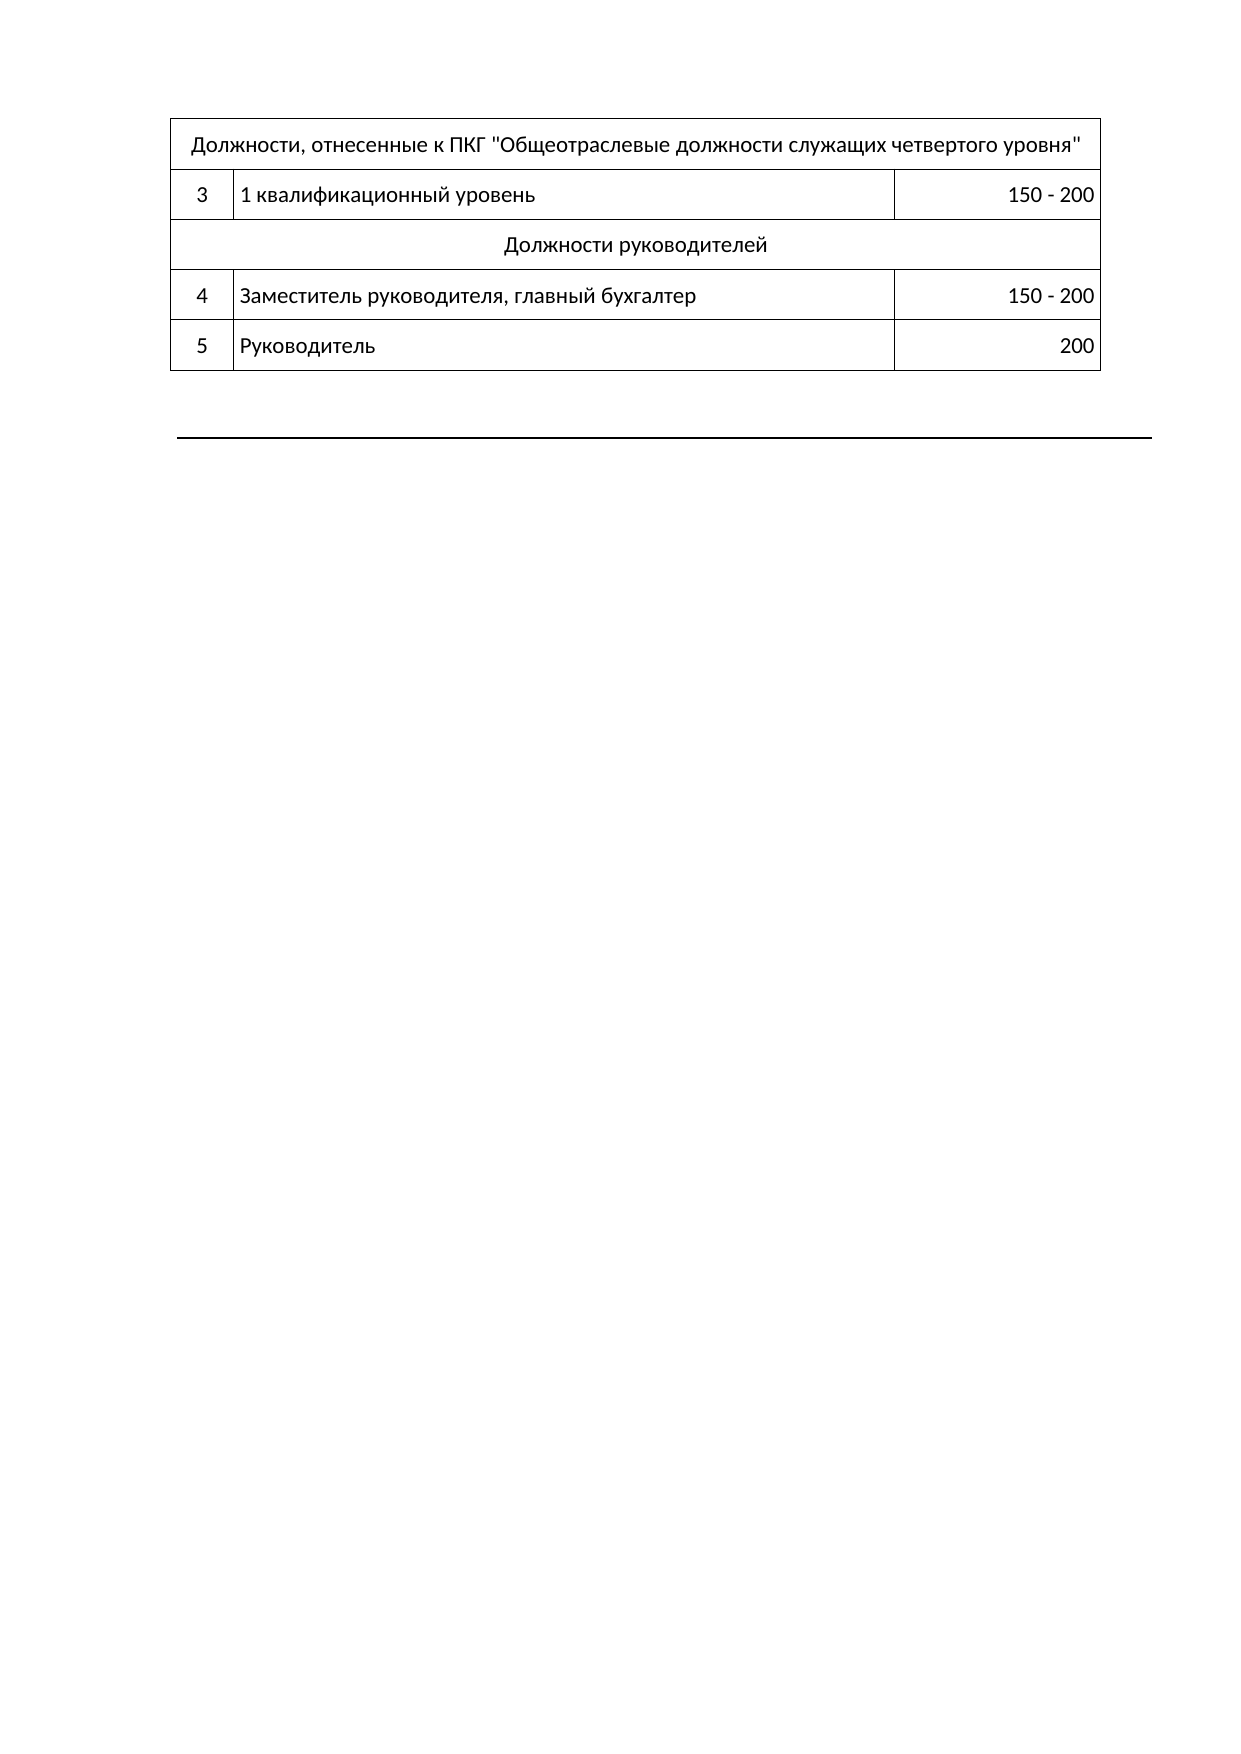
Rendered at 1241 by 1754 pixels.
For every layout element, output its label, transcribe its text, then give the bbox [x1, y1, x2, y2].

table_cell Руководитель [234, 320, 894, 370]
table_cell 200 [895, 320, 1100, 370]
table_cell Должности, отнесенные к ПКГ "Общеотраслевые должности служащих четвертого уровня" [171, 119, 1100, 168]
table_cell 5 [171, 320, 233, 370]
table_cell Должности руководителей [171, 220, 1100, 269]
table_cell 1 квалификационный уровень [234, 170, 894, 219]
table_cell 4 [171, 270, 233, 319]
table_cell 150 - 200 [895, 270, 1100, 319]
table_cell 150 - 200 [895, 170, 1100, 219]
table_cell Заместитель руководителя, главный бухгалтер [234, 270, 894, 319]
table_cell 3 [171, 170, 233, 219]
